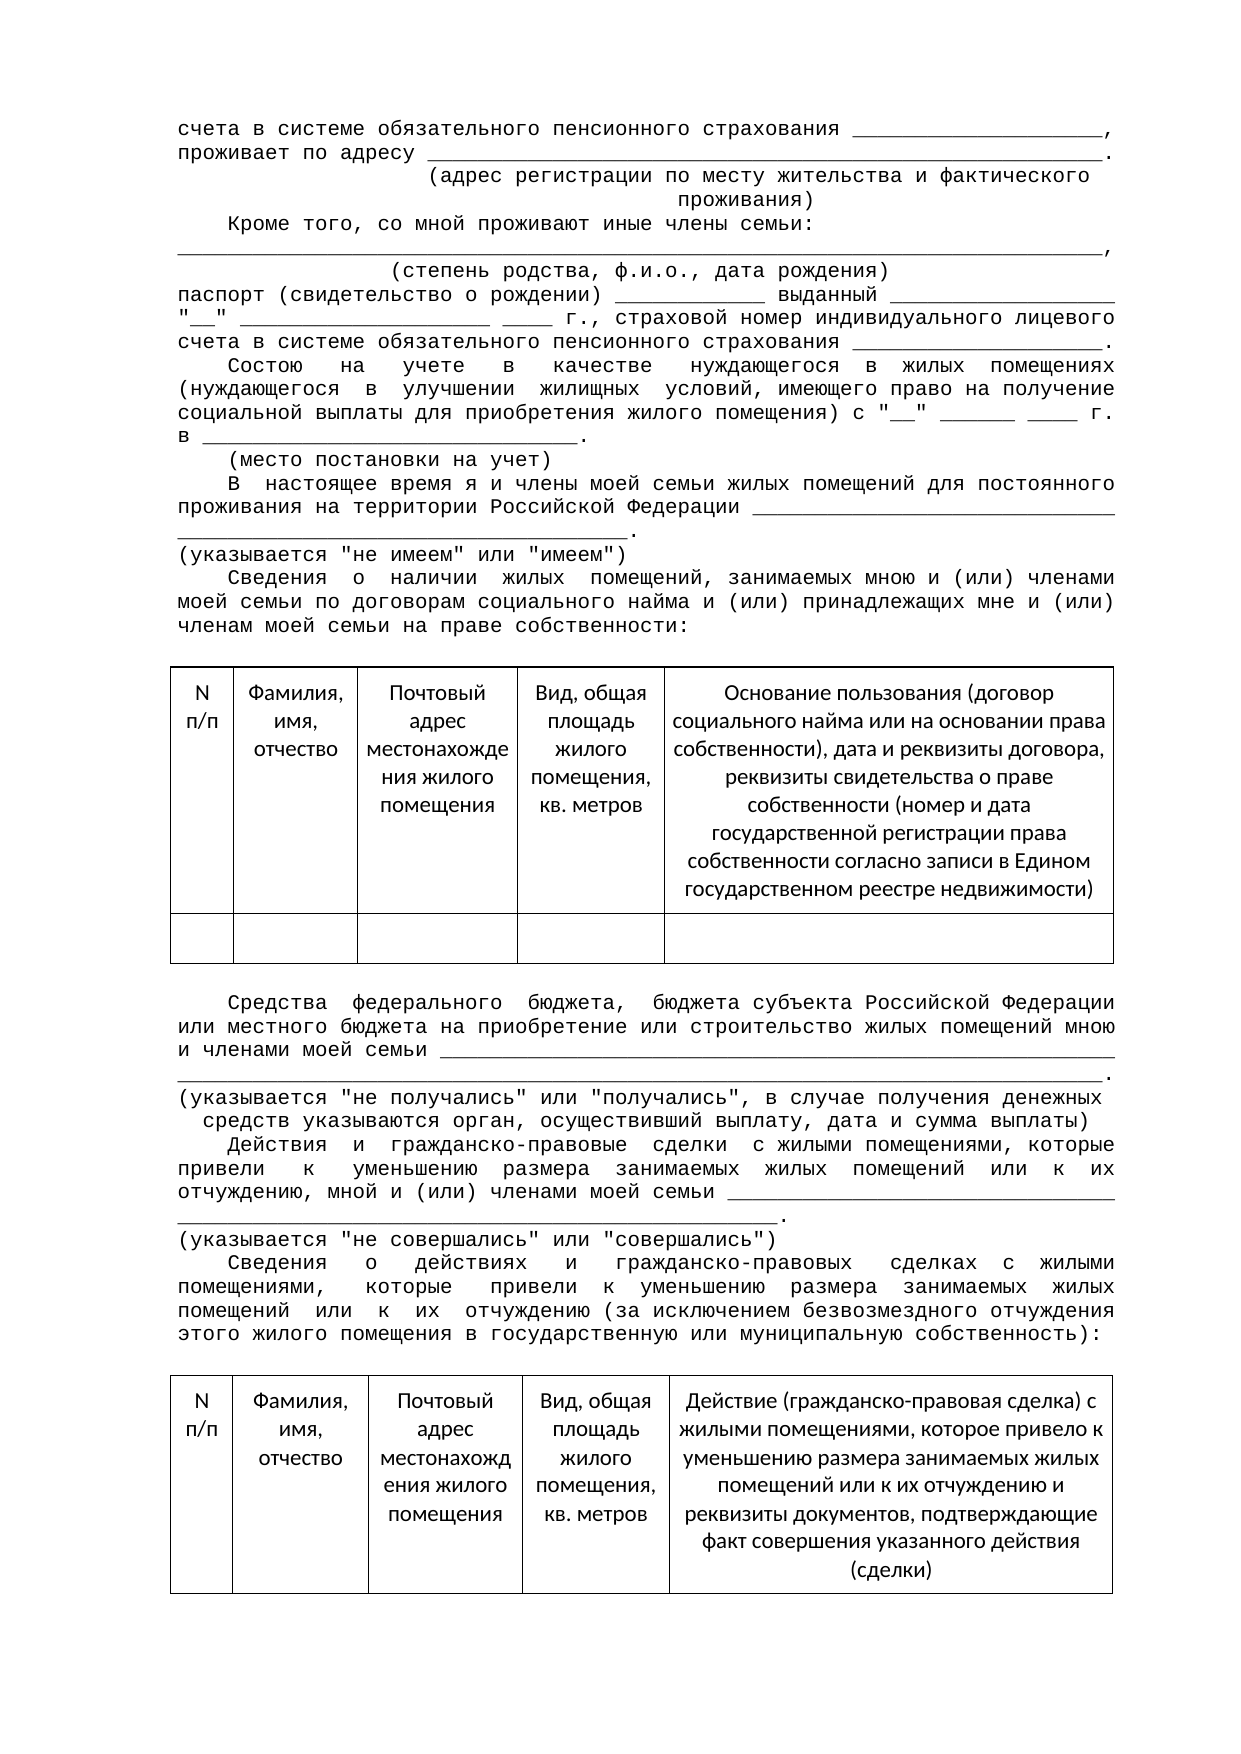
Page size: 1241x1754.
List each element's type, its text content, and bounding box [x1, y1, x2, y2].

text этого жилого помещения в государственную или муниципальную собственность): [177, 1323, 1152, 1347]
text (нуждающегося в улучшении жилищных условий, имеющего право на получение [177, 378, 1152, 402]
text (указывается "не совершались" или "совершались") [177, 1229, 1152, 1252]
text В настоящее время я и члены моей семьи жилых помещений для постоянного [177, 473, 1152, 496]
text социальной выплаты для приобретения жилого помещения) с "__" ______ ____ г. [177, 402, 1152, 426]
text помещений или к их отчуждению (за исключением безвозмездного отчуждения [177, 1299, 1152, 1323]
text паспорт (свидетельство о рождении) ____________ выданный __________________ [177, 284, 1152, 307]
text проживания на территории Российской Федерации _____________________________ [177, 496, 1152, 520]
text (степень родства, ф.и.о., дата рождения) [177, 260, 1152, 284]
text проживает по адресу ______________________________________________________. [177, 142, 1152, 165]
table_header Основание пользования (договор социального найма или на основании права собственности), дата и реквизиты договора, реквизиты свидетельства о праве собственности (номер и дата государственной регистрации права собственности согласно записи в Едином государственном реестре недвижимости) [665, 668, 1113, 913]
table_cell [171, 914, 233, 963]
text и членами моей семьи ______________________________________________________ [177, 1039, 1152, 1063]
text членам моей семьи на праве собственности: [177, 615, 1152, 638]
text __________________________________________________________________________, [177, 236, 1152, 260]
table_header Фамилия, имя, отчество [233, 1376, 368, 1593]
text ________________________________________________. [177, 1205, 1152, 1229]
table_header N п/п [171, 668, 233, 913]
text "__" ____________________ ____ г., страховой номер индивидуального лицевого [177, 307, 1152, 331]
text (место постановки на учет) [177, 449, 1152, 473]
text Действия и гражданско-правовые сделки с жилыми помещениями, которые [177, 1134, 1152, 1158]
table_header Почтовый адрес местонахождения жилого помещения [369, 1376, 522, 1593]
text счета в системе обязательного пенсионного страхования ____________________. [177, 331, 1152, 354]
text в ______________________________. [177, 426, 1152, 449]
table_cell [234, 914, 357, 963]
text средств указываются орган, осуществивший выплату, дата и сумма выплаты) [177, 1110, 1152, 1134]
text (указывается "не имеем" или "имеем") [177, 544, 1152, 567]
text Сведения о наличии жилых помещений, занимаемых мною и (или) членами [177, 567, 1152, 591]
table_cell [518, 914, 664, 963]
table_header Почтовый адрес местонахождения жилого помещения [358, 668, 517, 913]
text моей семьи по договорам социального найма и (или) принадлежащих мне и (или) [177, 591, 1152, 615]
table_header Фамилия, имя, отчество [234, 668, 357, 913]
table_header N п/п [171, 1376, 232, 1593]
table_header Действие (гражданско-правовая сделка) с жилыми помещениями, которое привело к уменьшению размера занимаемых жилых помещений или к их отчуждению и реквизиты документов, подтверждающие факт совершения указанного действия (сделки) [670, 1376, 1112, 1593]
text Состою на учете в качестве нуждающегося в жилых помещениях [177, 354, 1152, 378]
text __________________________________________________________________________. [177, 1063, 1152, 1087]
table_header Вид, общая площадь жилого помещения, кв. метров [523, 1376, 669, 1593]
text проживания) [177, 189, 1152, 213]
text Средства федерального бюджета, бюджета субъекта Российской Федерации [177, 992, 1152, 1016]
table_cell [358, 914, 517, 963]
text Кроме того, со мной проживают иные члены семьи: [177, 213, 1152, 236]
text отчуждению, мной и (или) членами моей семьи _______________________________ [177, 1181, 1152, 1205]
table_cell [665, 914, 1113, 963]
text или местного бюджета на приобретение или строительство жилых помещений мною [177, 1016, 1152, 1039]
text (указывается "не получались" или "получались", в случае получения денежных [177, 1087, 1152, 1110]
text (адрес регистрации по месту жительства и фактического [177, 165, 1152, 189]
text привели к уменьшению размера занимаемых жилых помещений или к их [177, 1158, 1152, 1181]
table_header Вид, общая площадь жилого помещения, кв. метров [518, 668, 664, 913]
text помещениями, которые привели к уменьшению размера занимаемых жилых [177, 1276, 1152, 1299]
text счета в системе обязательного пенсионного страхования ____________________, [177, 118, 1152, 142]
text Сведения о действиях и гражданско-правовых сделках с жилыми [177, 1252, 1152, 1276]
text ____________________________________. [177, 520, 1152, 544]
